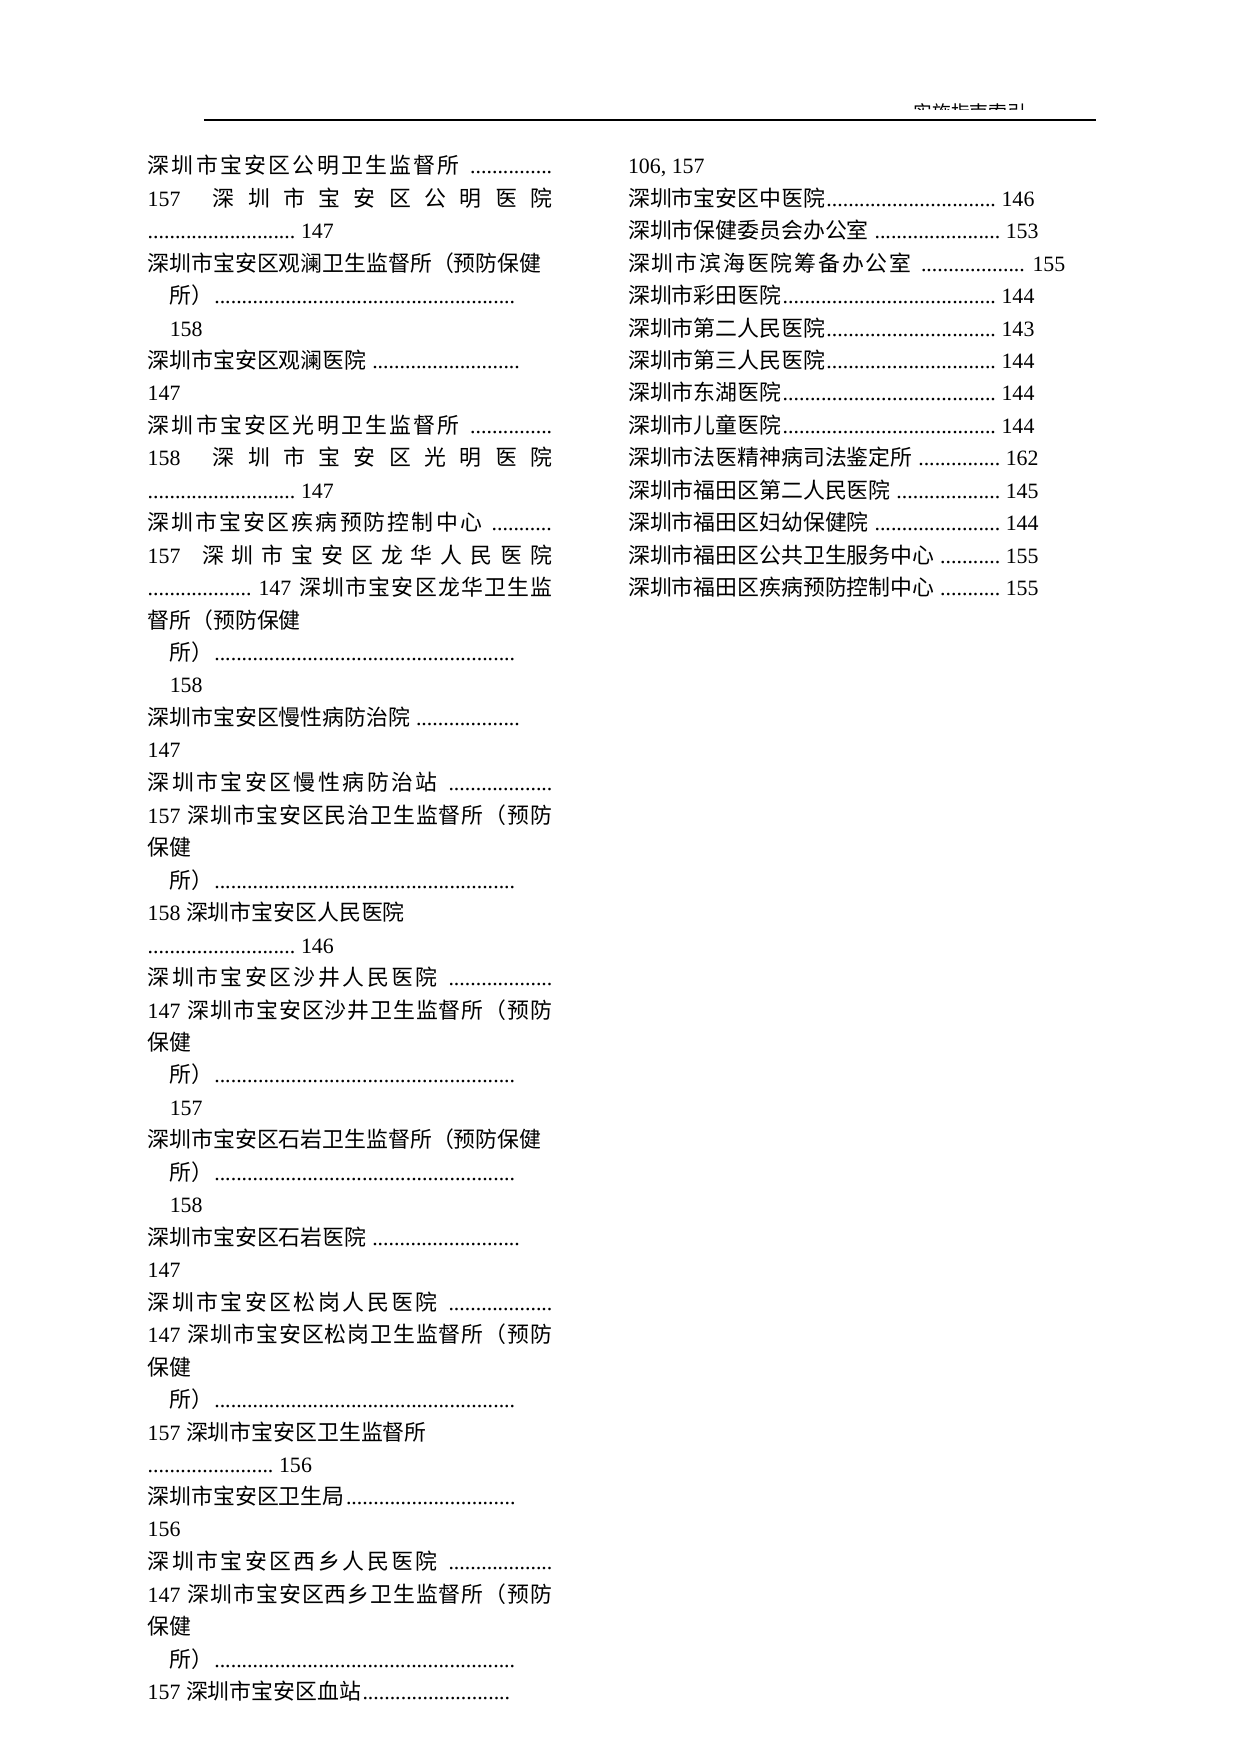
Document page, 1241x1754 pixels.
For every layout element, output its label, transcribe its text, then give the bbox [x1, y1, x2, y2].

text 深圳市宝安区卫生局............................... 156 [147, 1479, 552, 1543]
text 所）....................................................... 158 深圳市宝安区人民医院 ........................... 146 [147, 862, 552, 959]
text 深圳市第三人民医院............................... 144 [628, 342, 1065, 375]
text 所）....................................................... 157 深圳市宝安区血站........................... 106, 157 [147, 1641, 552, 1706]
text 深圳市宝安区沙井人民医院 ................... 147 深圳市宝安区沙井卫生监督所（预防保健 [147, 959, 552, 1057]
text 深圳市宝安区西乡人民医院 ................... 147 深圳市宝安区西乡卫生监督所（预防保健 [147, 1544, 552, 1641]
text 深圳市宝安区松岗人民医院 ................... 147 深圳市宝安区松岗卫生监督所（预防保健 [147, 1284, 552, 1381]
text 深圳市宝安区观澜医院 ........................... 147 [147, 343, 552, 407]
text 深圳市福田区疾病预防控制中心 ........... 155 [628, 570, 1065, 602]
text 深圳市宝安区疾病预防控制中心 ........... 157 深圳市宝安区龙华人民医院 ................... 147 深圳市宝安区龙华卫生监督所（预防保健 [147, 505, 552, 635]
text 深圳市宝安区观澜卫生监督所（预防保健 所）....................................................... 158 [147, 245, 552, 343]
text 所）....................................................... 158 [169, 635, 552, 699]
text 深圳市宝安区慢性病防治站 ................... 157 深圳市宝安区民治卫生监督所（预防保健 [147, 764, 552, 862]
text 所）....................................................... 157 深圳市宝安区卫生监督所 ....................... 156 [147, 1381, 552, 1479]
text 深圳市保健委员会办公室 ....................... 153 [628, 212, 1065, 245]
text 深圳市福田区公共卫生服务中心 ........... 155 [628, 537, 1065, 570]
text 深圳市东湖医院....................................... 144 [628, 375, 1065, 407]
text 深圳市宝安区公明卫生监督所 ............... 157 深圳市宝安区公明医院 ........................... 147 [147, 148, 552, 245]
text 深圳市福田区妇幼保健院 ....................... 144 [628, 505, 1065, 537]
text 深圳市滨海医院筹备办公室 ................... 155 深圳市彩田医院....................................... 144 [628, 245, 1065, 310]
text 深圳市第二人民医院............................... 143 [628, 310, 1065, 342]
text 深圳市宝安区石岩卫生监督所（预防保健 所）....................................................... 158 [147, 1122, 552, 1219]
text 深圳市宝安区慢性病防治院 ................... 147 [147, 699, 552, 764]
text 深圳市儿童医院....................................... 144 [628, 407, 1065, 440]
text 所）....................................................... 157 [169, 1057, 552, 1121]
text 深圳市法医精神病司法鉴定所 ............... 162 [628, 440, 1065, 472]
text 深圳市福田区第二人民医院 ................... 145 [628, 472, 1065, 505]
text 深圳市宝安区中医院............................... 146 [628, 180, 1065, 212]
text 所）....................................................... 157 深圳市宝安区血站........................... 106, 157 [628, 148, 1065, 180]
text 深圳市宝安区石岩医院 ........................... 147 [147, 1219, 552, 1284]
text 深圳市宝安区光明卫生监督所 ............... 158 深圳市宝安区光明医院 ........................... 147 [147, 407, 552, 505]
